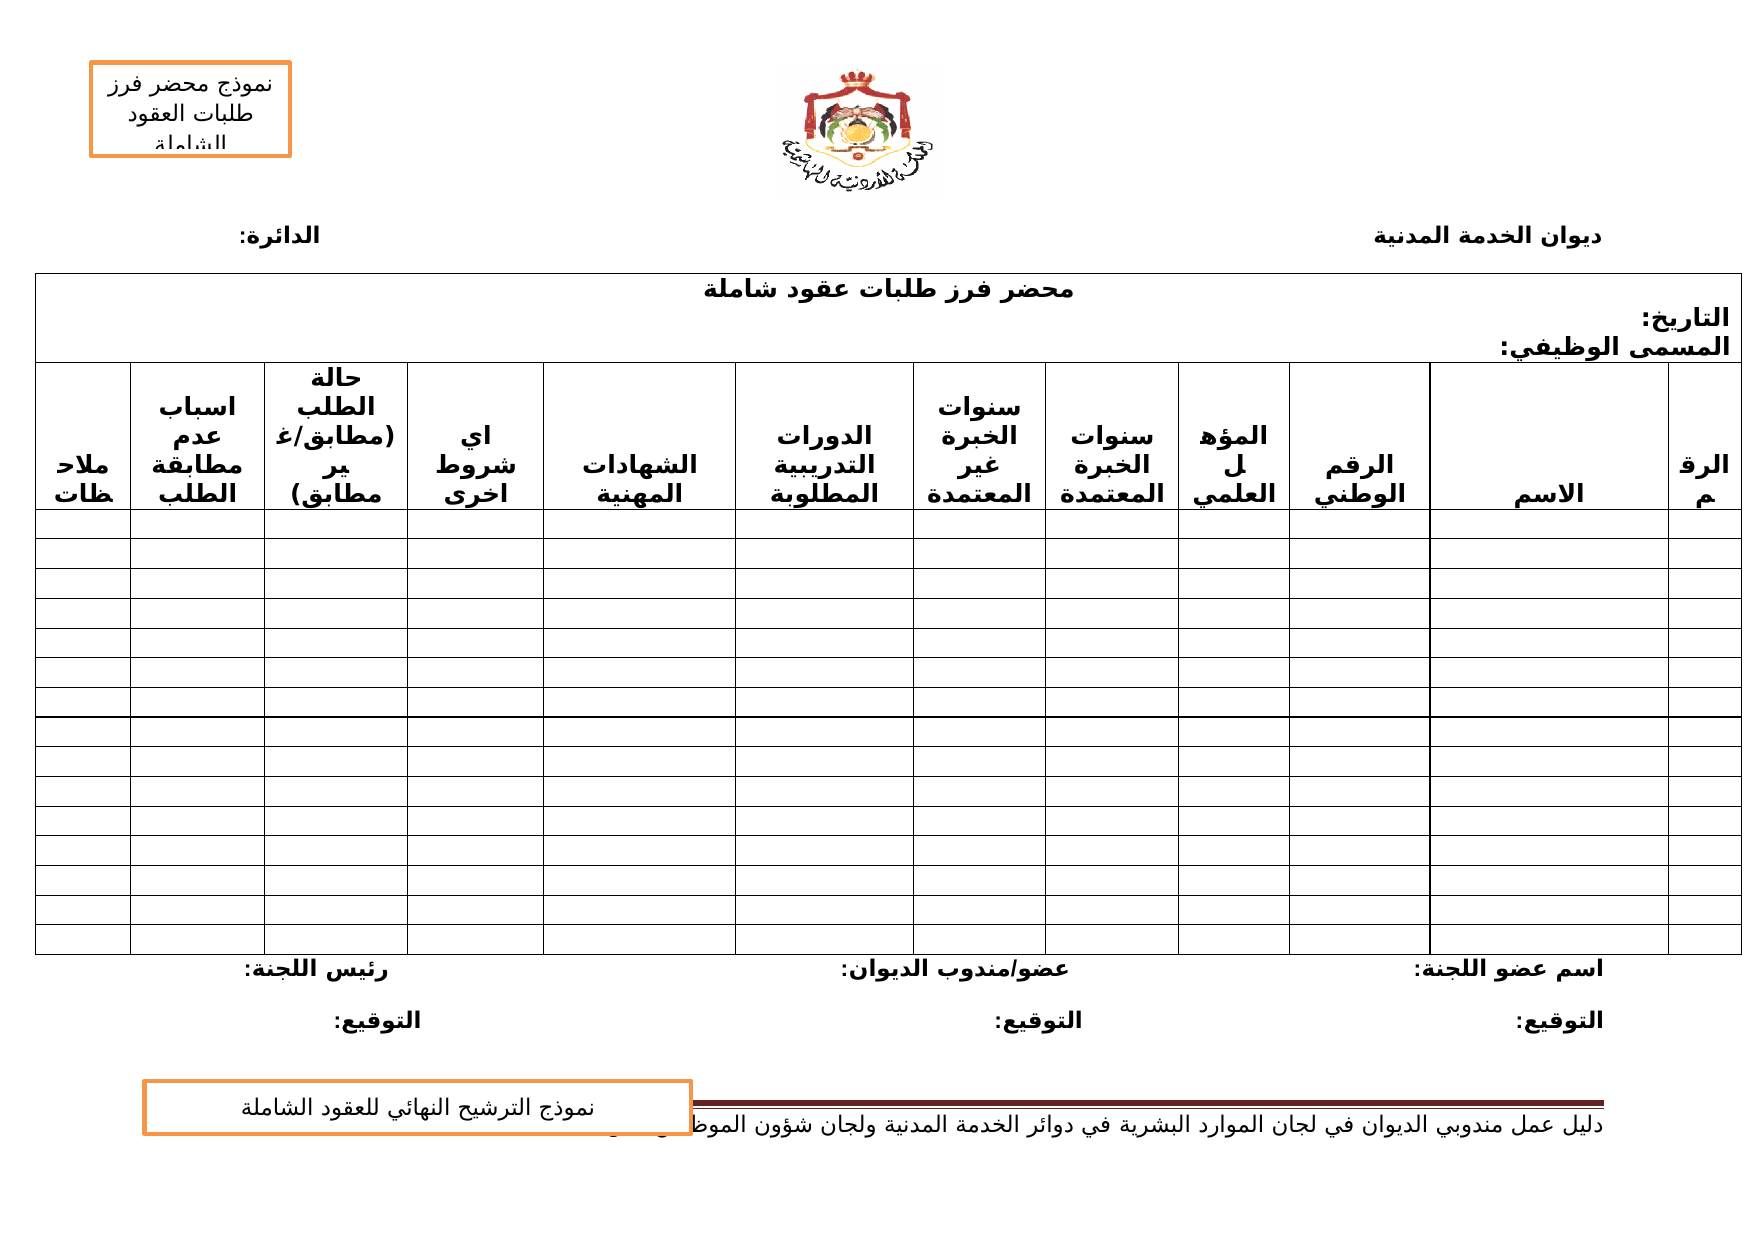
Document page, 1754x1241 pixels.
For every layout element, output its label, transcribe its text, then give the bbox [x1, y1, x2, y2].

table_cell [1046, 718, 1178, 746]
table_cell الدورات التدريبية المطلوبة [736, 363, 913, 509]
table_cell [36, 718, 130, 746]
table_cell [36, 747, 130, 776]
table_cell [131, 925, 264, 954]
table_cell [265, 777, 407, 806]
table_cell الرقم [1669, 363, 1741, 509]
table_cell [914, 599, 1045, 627]
table_cell [36, 539, 130, 568]
table_cell [265, 599, 407, 627]
table_cell [544, 510, 735, 538]
table_cell [36, 896, 130, 924]
table_cell [914, 688, 1045, 716]
table_cell سنوات الخبرة غير المعتمدة [914, 363, 1045, 509]
table_cell [131, 747, 264, 776]
table_cell [408, 510, 543, 538]
table_cell [736, 866, 913, 894]
table_cell [544, 925, 735, 954]
table_cell [1290, 777, 1429, 806]
table_cell [1669, 836, 1741, 865]
table_cell [131, 658, 264, 687]
table_cell [1431, 747, 1668, 776]
table_cell [1431, 807, 1668, 835]
table_cell [544, 599, 735, 627]
table_cell [1431, 718, 1668, 746]
table_cell اسباب عدم مطابقة الطلب [131, 363, 264, 509]
table_cell [1431, 658, 1668, 687]
table_cell [1431, 599, 1668, 627]
table_cell حالة الطلب (مطابق/غير مطابق) [265, 363, 407, 509]
table_cell [131, 718, 264, 746]
table_cell [1290, 896, 1429, 924]
table_cell [1290, 599, 1429, 627]
text اسم عضو اللجنة: عضو/مندوب الديوان: رئيس اللجنة: [150, 955, 1604, 982]
table_cell [736, 836, 913, 865]
table_cell الاسم [1431, 363, 1668, 509]
table_cell [36, 688, 130, 716]
table_cell [914, 807, 1045, 835]
table_cell اي شروط اخرى [408, 363, 543, 509]
table_cell [408, 866, 543, 894]
table_cell [1046, 569, 1178, 598]
table_cell [1431, 866, 1668, 894]
table_cell [544, 569, 735, 598]
table_cell [1669, 747, 1741, 776]
table_cell [1669, 629, 1741, 657]
table_cell [1179, 599, 1289, 627]
table_cell [36, 777, 130, 806]
table_cell [1669, 896, 1741, 924]
table_cell [1046, 658, 1178, 687]
table_cell [1179, 777, 1289, 806]
table_cell [914, 777, 1045, 806]
table_cell [36, 866, 130, 894]
table_cell [914, 569, 1045, 598]
table_cell [736, 807, 913, 835]
table_cell [736, 510, 913, 538]
table_cell [914, 896, 1045, 924]
table_cell [1431, 510, 1668, 538]
table_cell [914, 836, 1045, 865]
table_cell [1290, 688, 1429, 716]
table_cell [265, 747, 407, 776]
table_cell [131, 569, 264, 598]
table_cell [265, 925, 407, 954]
table_cell [1046, 747, 1178, 776]
table_cell [1179, 718, 1289, 746]
table_cell [914, 747, 1045, 776]
table_cell [408, 807, 543, 835]
table_cell [914, 510, 1045, 538]
table_cell [36, 925, 130, 954]
table_cell [408, 688, 543, 716]
table_cell [1431, 925, 1668, 954]
table_cell [131, 807, 264, 835]
table_cell [36, 658, 130, 687]
table_cell [265, 658, 407, 687]
table_cell [736, 777, 913, 806]
table_header محضر فرز طلبات عقود شاملة التاريخ: المسمى الوظيفي: [36, 274, 1741, 362]
table_cell [265, 539, 407, 568]
table_cell [131, 510, 264, 538]
table_cell [736, 629, 913, 657]
table_cell [544, 896, 735, 924]
table_cell [408, 896, 543, 924]
table_cell [265, 718, 407, 746]
table_cell [736, 747, 913, 776]
table_cell ملاحظات [36, 363, 130, 509]
table_cell [1179, 896, 1289, 924]
table_cell [265, 866, 407, 894]
table_cell [1179, 866, 1289, 894]
table_cell [914, 629, 1045, 657]
text التوقيع: التوقيع: التوقيع: [150, 1007, 1604, 1033]
table_cell [408, 747, 543, 776]
table_cell الشهادات المهنية [544, 363, 735, 509]
table_cell [1431, 569, 1668, 598]
table_cell [1046, 629, 1178, 657]
table_cell [544, 777, 735, 806]
table_cell [1179, 925, 1289, 954]
table_cell [736, 718, 913, 746]
table_cell [1669, 807, 1741, 835]
table_cell [408, 925, 543, 954]
table_cell [1290, 836, 1429, 865]
table_cell [408, 836, 543, 865]
table_cell [1179, 836, 1289, 865]
table_cell [265, 688, 407, 716]
table_cell [544, 866, 735, 894]
table_cell [1290, 569, 1429, 598]
table_cell [544, 688, 735, 716]
table_cell [1290, 866, 1429, 894]
table_cell [1669, 718, 1741, 746]
table_cell سنوات الخبرة المعتمدة [1046, 363, 1178, 509]
table_cell الرقم الوطني [1290, 363, 1429, 509]
table_cell [914, 658, 1045, 687]
table_cell [914, 539, 1045, 568]
table_cell [131, 539, 264, 568]
table_cell [1290, 539, 1429, 568]
table_cell [1669, 599, 1741, 627]
table_cell [914, 866, 1045, 894]
table_cell [1179, 658, 1289, 687]
table_cell [131, 836, 264, 865]
table_cell [544, 539, 735, 568]
table_cell المؤهل العلمي [1179, 363, 1289, 509]
table_cell [544, 629, 735, 657]
table_cell [1179, 807, 1289, 835]
table_cell [1046, 688, 1178, 716]
table_cell [544, 718, 735, 746]
table_cell [1046, 836, 1178, 865]
table_cell [736, 658, 913, 687]
table_cell [1290, 510, 1429, 538]
table_cell [544, 836, 735, 865]
table_cell [1179, 747, 1289, 776]
table_cell [914, 925, 1045, 954]
table_cell [131, 688, 264, 716]
table_cell [408, 658, 543, 687]
table_cell [36, 569, 130, 598]
table_cell [1669, 777, 1741, 806]
table_cell [36, 629, 130, 657]
table_cell [1046, 777, 1178, 806]
table_cell [544, 807, 735, 835]
table_cell [265, 569, 407, 598]
table_cell [408, 599, 543, 627]
table_cell [1179, 688, 1289, 716]
table_cell [1669, 866, 1741, 894]
table_cell [1046, 539, 1178, 568]
table_cell [736, 569, 913, 598]
table_cell [1179, 510, 1289, 538]
table_cell [131, 896, 264, 924]
table_cell [1669, 510, 1741, 538]
table_cell [36, 836, 130, 865]
table_cell [544, 658, 735, 687]
table_cell [1669, 569, 1741, 598]
table_cell [36, 807, 130, 835]
table_cell [1290, 718, 1429, 746]
table_cell [1046, 510, 1178, 538]
table_cell [1290, 747, 1429, 776]
table_cell [1669, 925, 1741, 954]
table_cell [1290, 658, 1429, 687]
table_cell [131, 599, 264, 627]
table_cell [265, 896, 407, 924]
table_cell [36, 599, 130, 627]
table_cell [1431, 539, 1668, 568]
table_cell [736, 896, 913, 924]
table_cell [1431, 777, 1668, 806]
table_cell [1046, 896, 1178, 924]
table_cell [265, 836, 407, 865]
text ديوان الخدمة المدنية الدائرة: [150, 222, 1604, 248]
table_cell [265, 807, 407, 835]
table_cell [408, 777, 543, 806]
table_cell [736, 925, 913, 954]
table_cell [408, 629, 543, 657]
table_cell [131, 777, 264, 806]
table_cell [1669, 539, 1741, 568]
table_cell [1046, 599, 1178, 627]
table_cell [131, 629, 264, 657]
table_cell [265, 629, 407, 657]
table_cell [1046, 866, 1178, 894]
table_cell [408, 539, 543, 568]
table_cell [1431, 688, 1668, 716]
table_cell [36, 510, 130, 538]
table_cell [1046, 925, 1178, 954]
table_cell [1290, 629, 1429, 657]
table_cell [408, 718, 543, 746]
table_cell [1046, 807, 1178, 835]
table_cell [1179, 629, 1289, 657]
table_cell [1431, 896, 1668, 924]
table_cell [1669, 658, 1741, 687]
table_cell [1179, 569, 1289, 598]
table_cell [736, 599, 913, 627]
table_cell [1290, 925, 1429, 954]
table_cell [1431, 836, 1668, 865]
table_cell [265, 510, 407, 538]
table_cell [1290, 807, 1429, 835]
table_cell [1431, 629, 1668, 657]
table_cell [1669, 688, 1741, 716]
table_cell [736, 688, 913, 716]
table_cell [131, 866, 264, 894]
table_cell [544, 747, 735, 776]
table_cell [1179, 539, 1289, 568]
table_cell [914, 718, 1045, 746]
table_cell [736, 539, 913, 568]
table_cell [408, 569, 543, 598]
